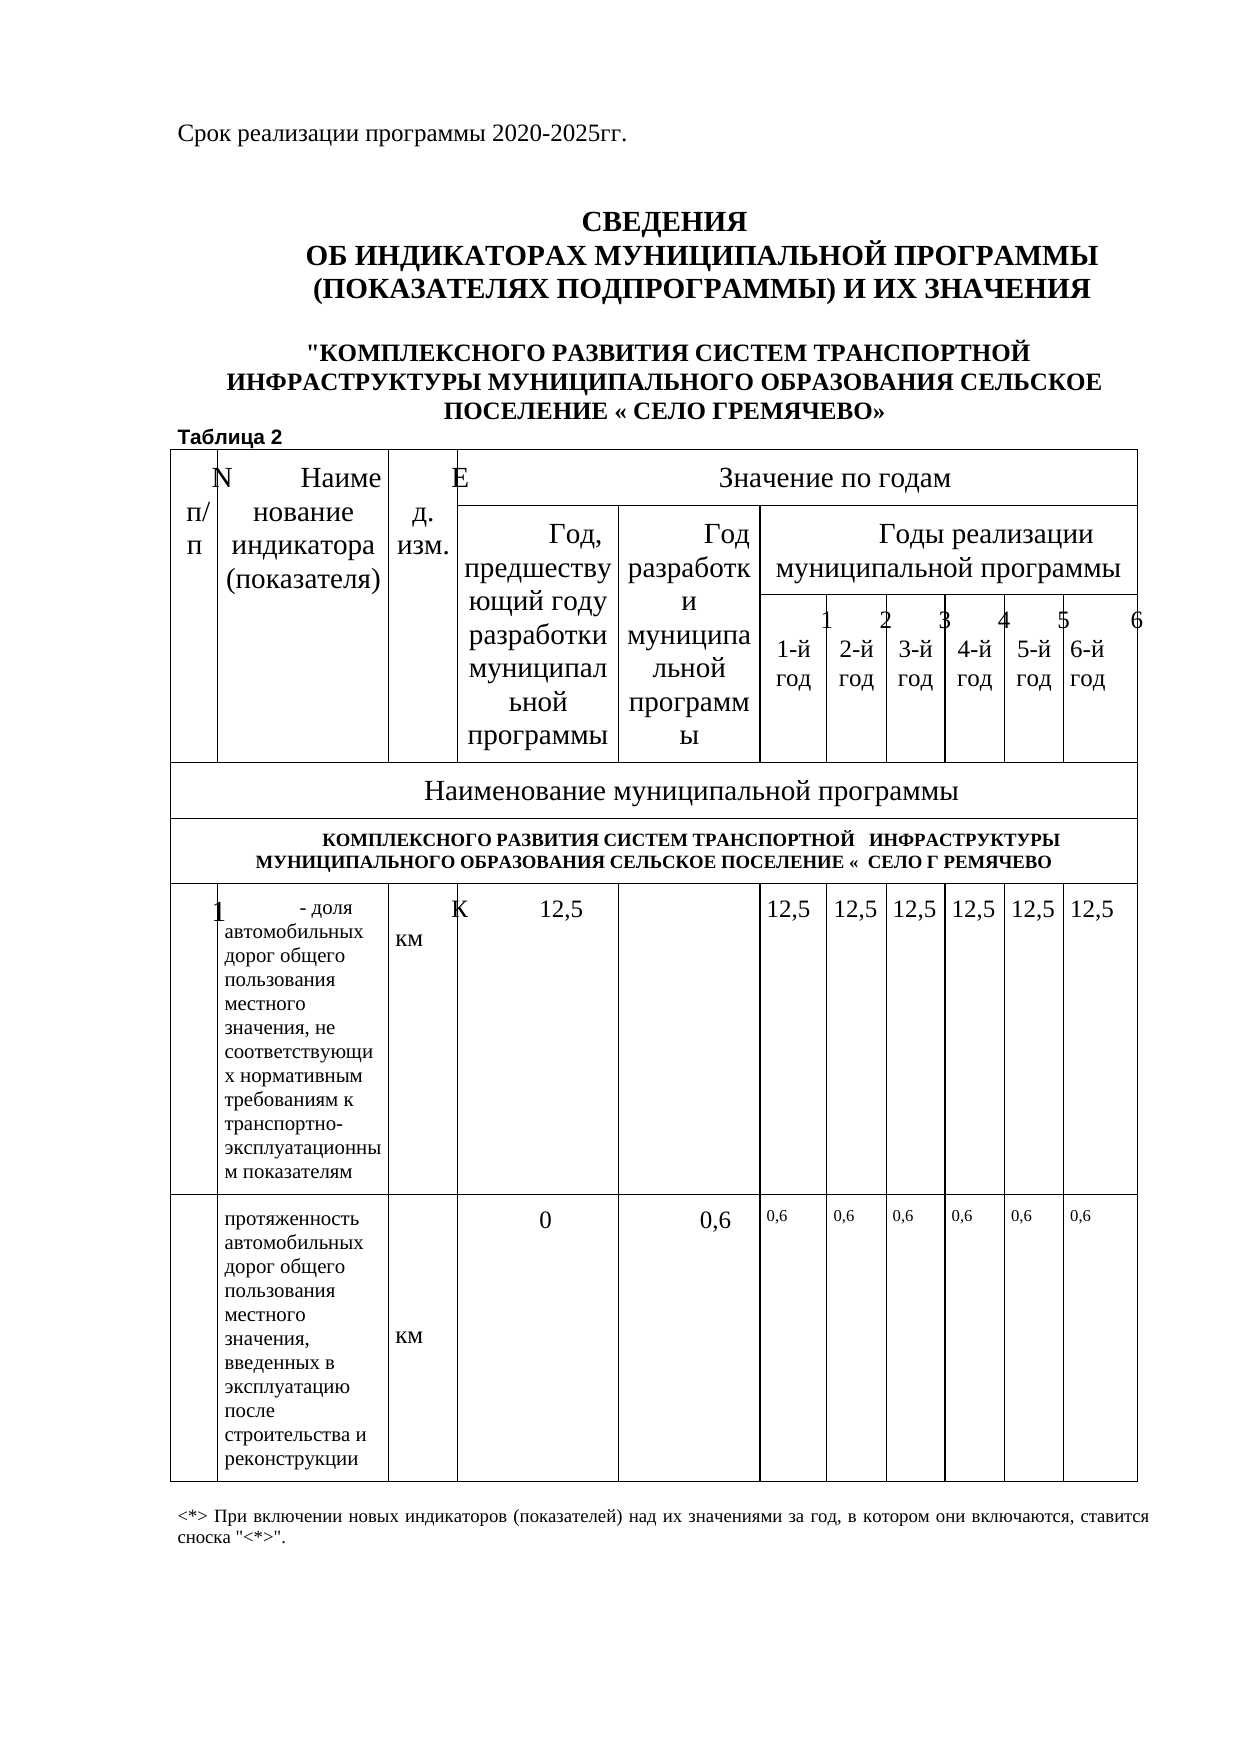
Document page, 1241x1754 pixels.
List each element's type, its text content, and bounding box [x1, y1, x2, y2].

table_cell 0,6 [1064, 1195, 1137, 1481]
table_cell 0,6 [827, 1195, 886, 1481]
table_cell 55-й год [1005, 595, 1063, 762]
table_cell 44-й год [946, 595, 1004, 762]
table_cell 1 [171, 884, 217, 1194]
table_cell Год разработки муниципальной программы [619, 506, 759, 762]
table_cell протяженность автомобильных дорог общего пользования местного значения, введенных в эксплуатацию после строительства и реконструкции [218, 1195, 388, 1481]
table_cell 12,5 [887, 884, 944, 1194]
table_cell 12,5 [1064, 884, 1137, 1194]
text ОБ ИНДИКАТОРАХ МУНИЦИПАЛЬНОЙ ПРОГРАММЫ [177, 238, 1152, 271]
table_cell 22-й год [827, 595, 886, 762]
table_header Значение по годам [458, 450, 1137, 504]
table_cell км [389, 1195, 457, 1481]
table_cell [619, 884, 759, 1194]
table_cell 0,6 [619, 1195, 759, 1481]
table_cell Наименование муниципальной программы [171, 763, 1137, 817]
table_cell 12,5 [1005, 884, 1063, 1194]
table_cell - доля автомобильных дорог общего пользования местного значения, не соответствующих нормативным требованиям к транспортно-эксплуатационным показателям [218, 884, 388, 1194]
table_cell 0,6 [1005, 1195, 1063, 1481]
table_cell 0,6 [887, 1195, 944, 1481]
table_cell 12,5 [827, 884, 886, 1194]
table_cell 11-й год [761, 595, 826, 762]
text СВЕДЕНИЯ [177, 204, 1152, 238]
table_header Наименование индикатора (показателя) [218, 450, 388, 762]
table_cell 12,5 [946, 884, 1004, 1194]
text Срок реализации программы 2020-2025гг. [177, 118, 1152, 147]
table_cell Ккм [389, 884, 457, 1194]
table_cell 66-й год [1064, 595, 1137, 762]
text Таблица 2 [177, 425, 1152, 449]
text "КОМПЛЕКСНОГО РАЗВИТИЯ СИСТЕМ ТРАНСПОРТНОЙ ИНФРАСТРУКТУРЫ МУНИЦИПАЛЬНОГО ОБРАЗОВАНИЯ СЕЛЬСКОЕ ПОСЕЛЕНИЕ « СЕЛО ГРЕМЯЧЕВО» [177, 338, 1152, 425]
table_cell 0 [458, 1195, 618, 1481]
table_cell Годы реализации муниципальной программы [761, 506, 1137, 594]
table_header Ед. изм. [389, 450, 457, 762]
table_cell КОМПЛЕКСНОГО РАЗВИТИЯ СИСТЕМ ТРАНСПОРТНОЙ ИНФРАСТРУКТУРЫ МУНИЦИПАЛЬНОГО ОБРАЗОВАНИЯ СЕЛЬСКОЕ ПОСЕЛЕНИЕ « СЕЛО Г РЕМЯЧЕВО [171, 819, 1137, 883]
table_cell 12,5 [458, 884, 618, 1194]
table_cell 0,6 [761, 1195, 826, 1481]
text (ПОКАЗАТЕЛЯХ ПОДПРОГРАММЫ) И ИХ ЗНАЧЕНИЯ [177, 271, 1152, 305]
table_cell Год, предшествующий году разработки муниципальной программы [458, 506, 618, 762]
table_header N п/п [171, 450, 217, 762]
table_cell 0,6 [946, 1195, 1004, 1481]
table_cell 12,5 [761, 884, 826, 1194]
text <*> При включении новых индикаторов (показателей) над их значениями за год, в котором они включаются, ставится сноска "<*>". [177, 1505, 1152, 1548]
table_cell 33-й год [887, 595, 944, 762]
table_cell [171, 1195, 217, 1481]
